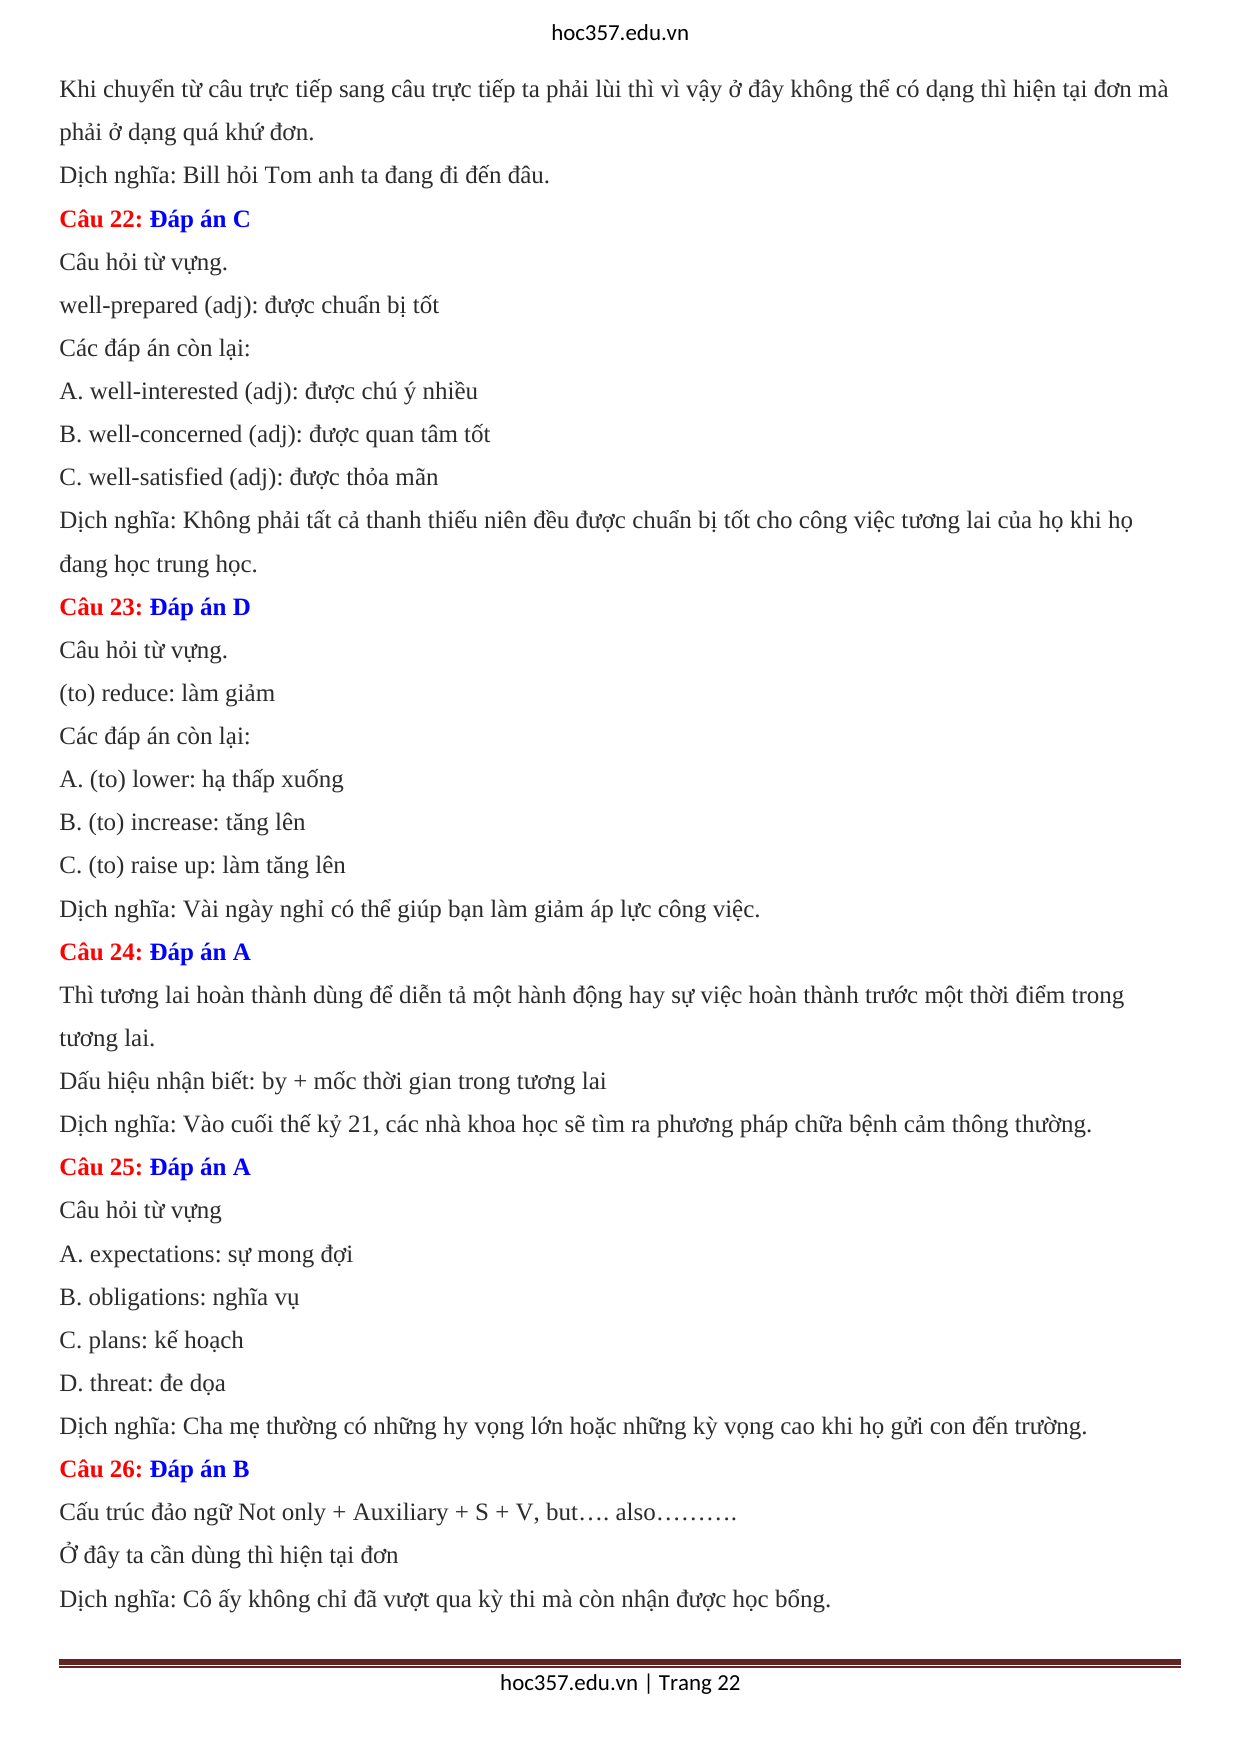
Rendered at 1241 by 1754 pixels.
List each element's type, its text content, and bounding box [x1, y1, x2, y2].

text Khi chuyển từ câu trực tiếp sang câu trực tiếp ta phải lùi thì vì vậy ở đây không thể có dạng thì hiện tại đơn mà phải ở dạng quá khứ đơn. Dịch nghĩa: Bill hỏi Tom anh ta đang đi đến đâu. [59, 74, 1181, 189]
text Câu 22: Đáp án C [59, 204, 1181, 232]
text Câu 25: Đáp án A [59, 1152, 1181, 1181]
text Câu hỏi từ vựng A. expectations: sự mong đợi B. obligations: nghĩa vụ C. plans: kế hoạch D. threat: đe dọa Dịch nghĩa: Cha mẹ thường có những hy vọng lớn hoặc những kỳ vọng cao khi họ gửi con đến trường. [59, 1196, 1181, 1440]
text Thì tương lai hoàn thành dùng để diễn tả một hành động hay sự việc hoàn thành trước một thời điểm trong tương lai. Dấu hiệu nhận biết: by + mốc thời gian trong tương lai Dịch nghĩa: Vào cuối thế kỷ 21, các nhà khoa học sẽ tìm ra phương pháp chữa bệnh cảm thông thường. [59, 980, 1181, 1138]
text Câu hỏi từ vựng. well-prepared (adj): được chuẩn bị tốt Các đáp án còn lại: A. well-interested (adj): được chú ý nhiều B. well-concerned (adj): được quan tâm tốt C. well-satisfied (adj): được thỏa mãn Dịch nghĩa: Không phải tất cả thanh thiếu niên đều được chuẩn bị tốt cho công việc tương lai của họ khi họ đang học trung học. [59, 247, 1181, 577]
text Câu 26: Đáp án B [59, 1454, 1181, 1483]
text Cấu trúc đảo ngữ Not only + Auxiliary + S + V, but…. also………. Ở đây ta cần dùng thì hiện tại đơn Dịch nghĩa: Cô ấy không chỉ đã vượt qua kỳ thi mà còn nhận được học bổng. [59, 1497, 1181, 1612]
text Câu 23: Đáp án D [59, 592, 1181, 621]
text Câu hỏi từ vựng. (to) reduce: làm giảm Các đáp án còn lại: A. (to) lower: hạ thấp xuống B. (to) increase: tăng lên C. (to) raise up: làm tăng lên Dịch nghĩa: Vài ngày nghỉ có thể giúp bạn làm giảm áp lực công việc. [59, 635, 1181, 922]
text Câu 24: Đáp án A [59, 937, 1181, 966]
